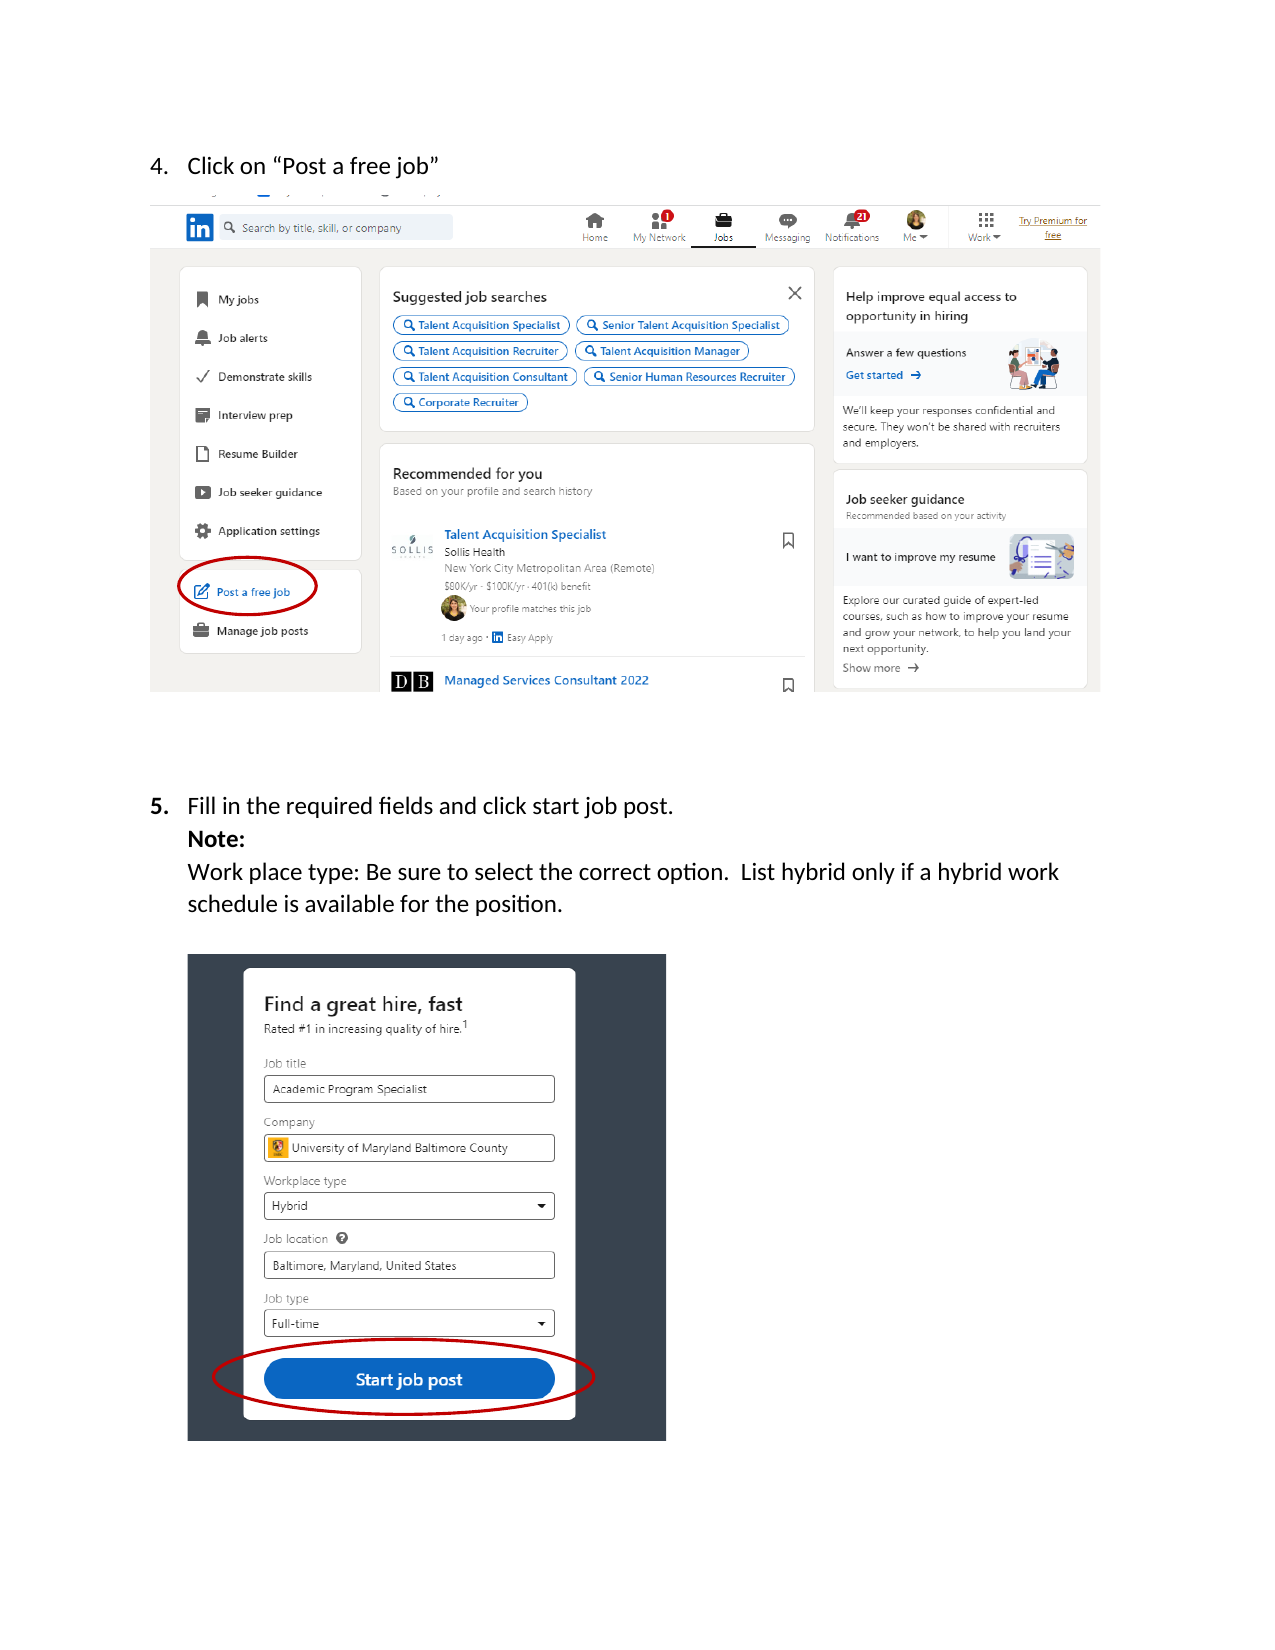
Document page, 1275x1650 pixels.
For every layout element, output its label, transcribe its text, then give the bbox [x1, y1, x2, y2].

picture [187, 954, 667, 1447]
picture [150, 195, 1101, 692]
list Fill in the required fields and click start job post. Note: [150, 790, 1125, 853]
